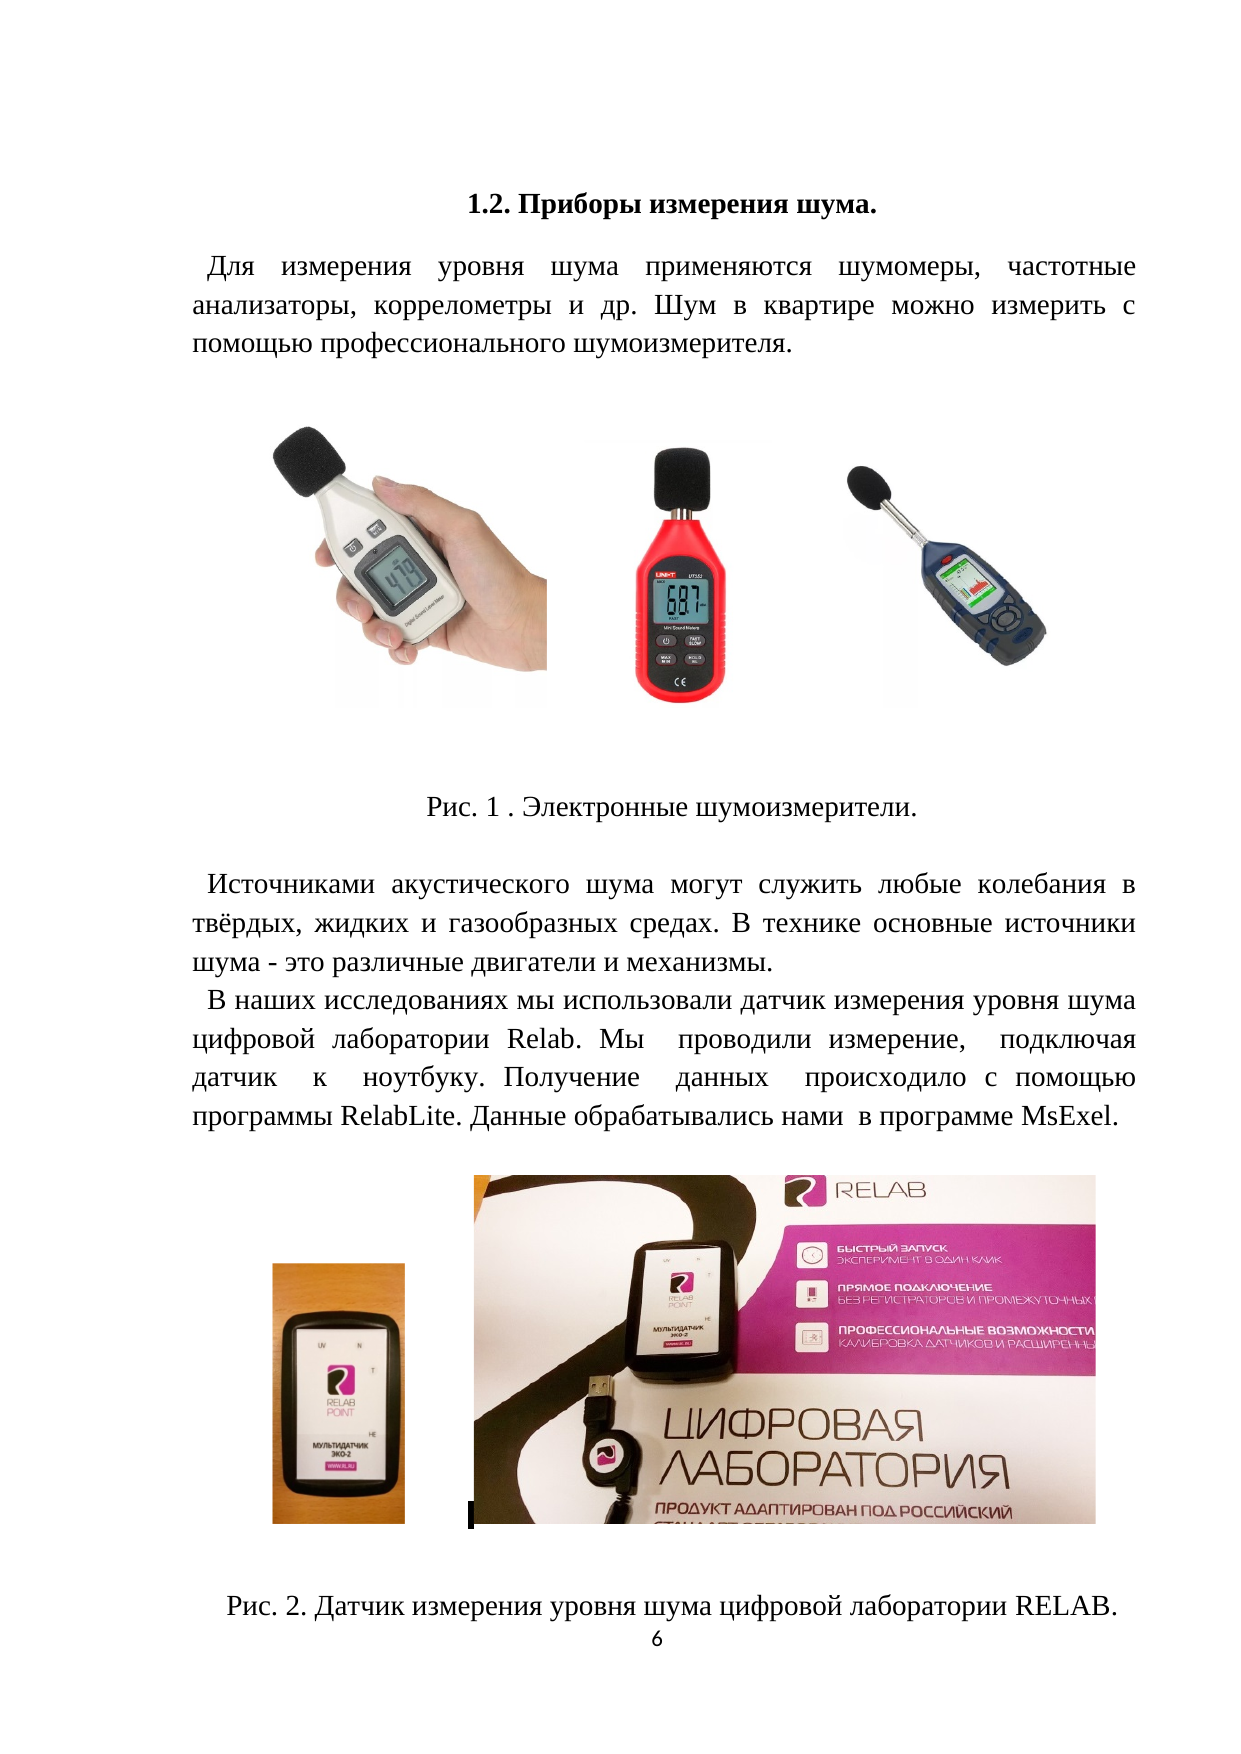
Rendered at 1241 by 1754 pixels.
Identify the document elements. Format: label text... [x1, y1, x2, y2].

text В наших исследованиях мы использовали датчик измерения уровня шума цифровой лаборатории Relab. Мы проводили измерение, подключая датчик к ноутбуку. Получение данных происходило с помощью программы RelabLite. Данные обрабатывались нами в программе MsExel. [192, 982, 1137, 1131]
text Рис. 1 . Электронные шумоизмерители. [192, 789, 1137, 823]
picture [473, 1175, 1096, 1524]
text Для измерения уровня шума применяются шумомеры, частотные анализаторы, коррелометры и др. Шум в квартире можно измерить с помощью профессионального шумоизмерителя. [192, 248, 1137, 359]
picture [273, 1264, 404, 1524]
picture [242, 402, 1102, 708]
text Источниками акустического шума могут служить любые колебания в твёрдых, жидких и газообразных средах. В технике основные источники шума - это различные двигатели и механизмы. [192, 867, 1137, 977]
subtitle 1.2. Приборы измерения шума. [192, 186, 1137, 219]
text Рис. 2. Датчик измерения уровня шума цифровой лаборатории RELAB. [192, 1588, 1137, 1621]
